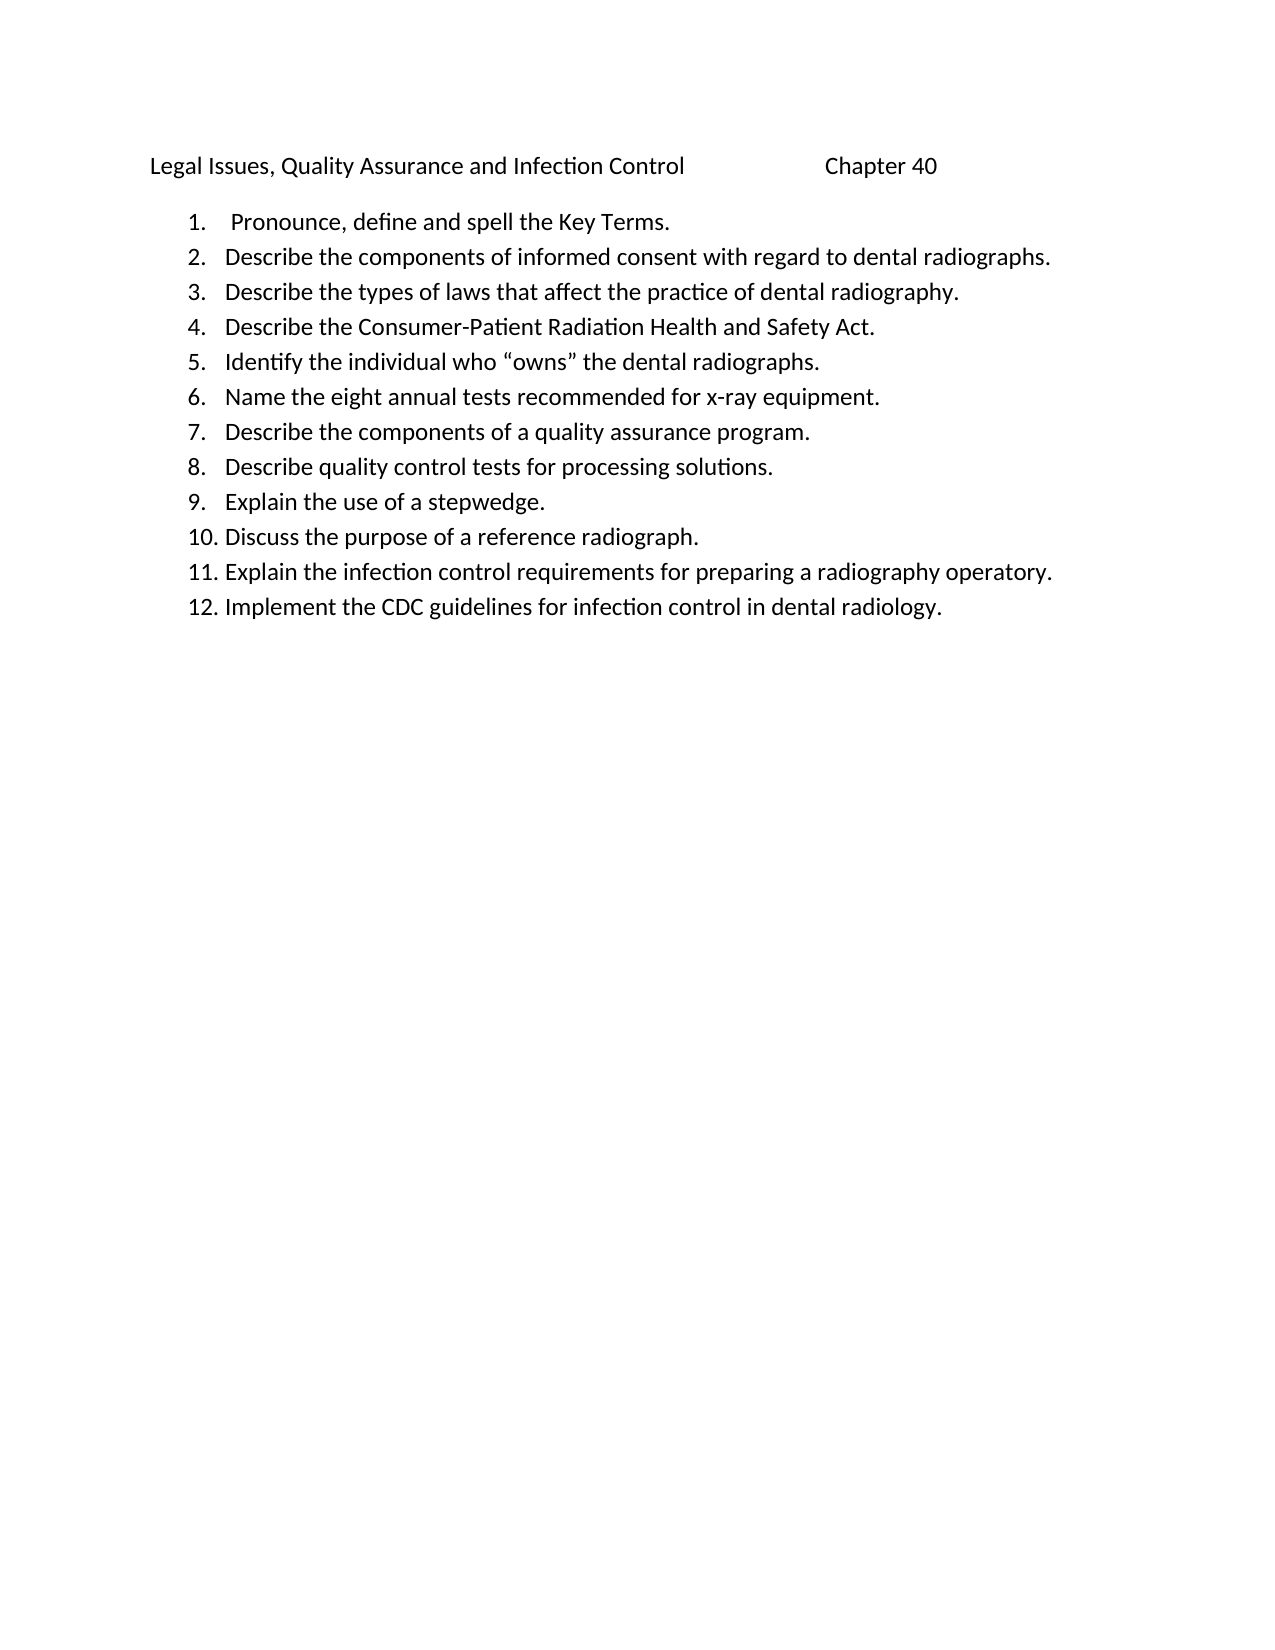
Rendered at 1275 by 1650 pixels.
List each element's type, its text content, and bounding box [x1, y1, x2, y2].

list Implement the CDC guidelines for infection control in dental radiology. [187, 591, 1125, 621]
list Describe the Consumer-Patient Radiation Health and Safety Act. [187, 311, 1125, 341]
text Legal Issues, Quality Assurance and Infection Control Chapter 40 [150, 150, 1125, 181]
list Explain the use of a stepwedge. [187, 486, 1125, 516]
list Name the eight annual tests recommended for x-ray equipment. [187, 381, 1125, 411]
list Describe quality control tests for processing solutions. [187, 451, 1125, 481]
list Pronounce, define and spell the Key Terms. [187, 206, 1125, 236]
list Describe the components of a quality assurance program. [187, 416, 1125, 446]
list Explain the infection control requirements for preparing a radiography operatory. [187, 556, 1125, 586]
list Discuss the purpose of a reference radiograph. [187, 521, 1125, 551]
list Describe the types of laws that affect the practice of dental radiography. [187, 276, 1125, 306]
list Identify the individual who “owns” the dental radiographs. [187, 346, 1125, 376]
list Describe the components of informed consent with regard to dental radiographs. [187, 241, 1125, 271]
